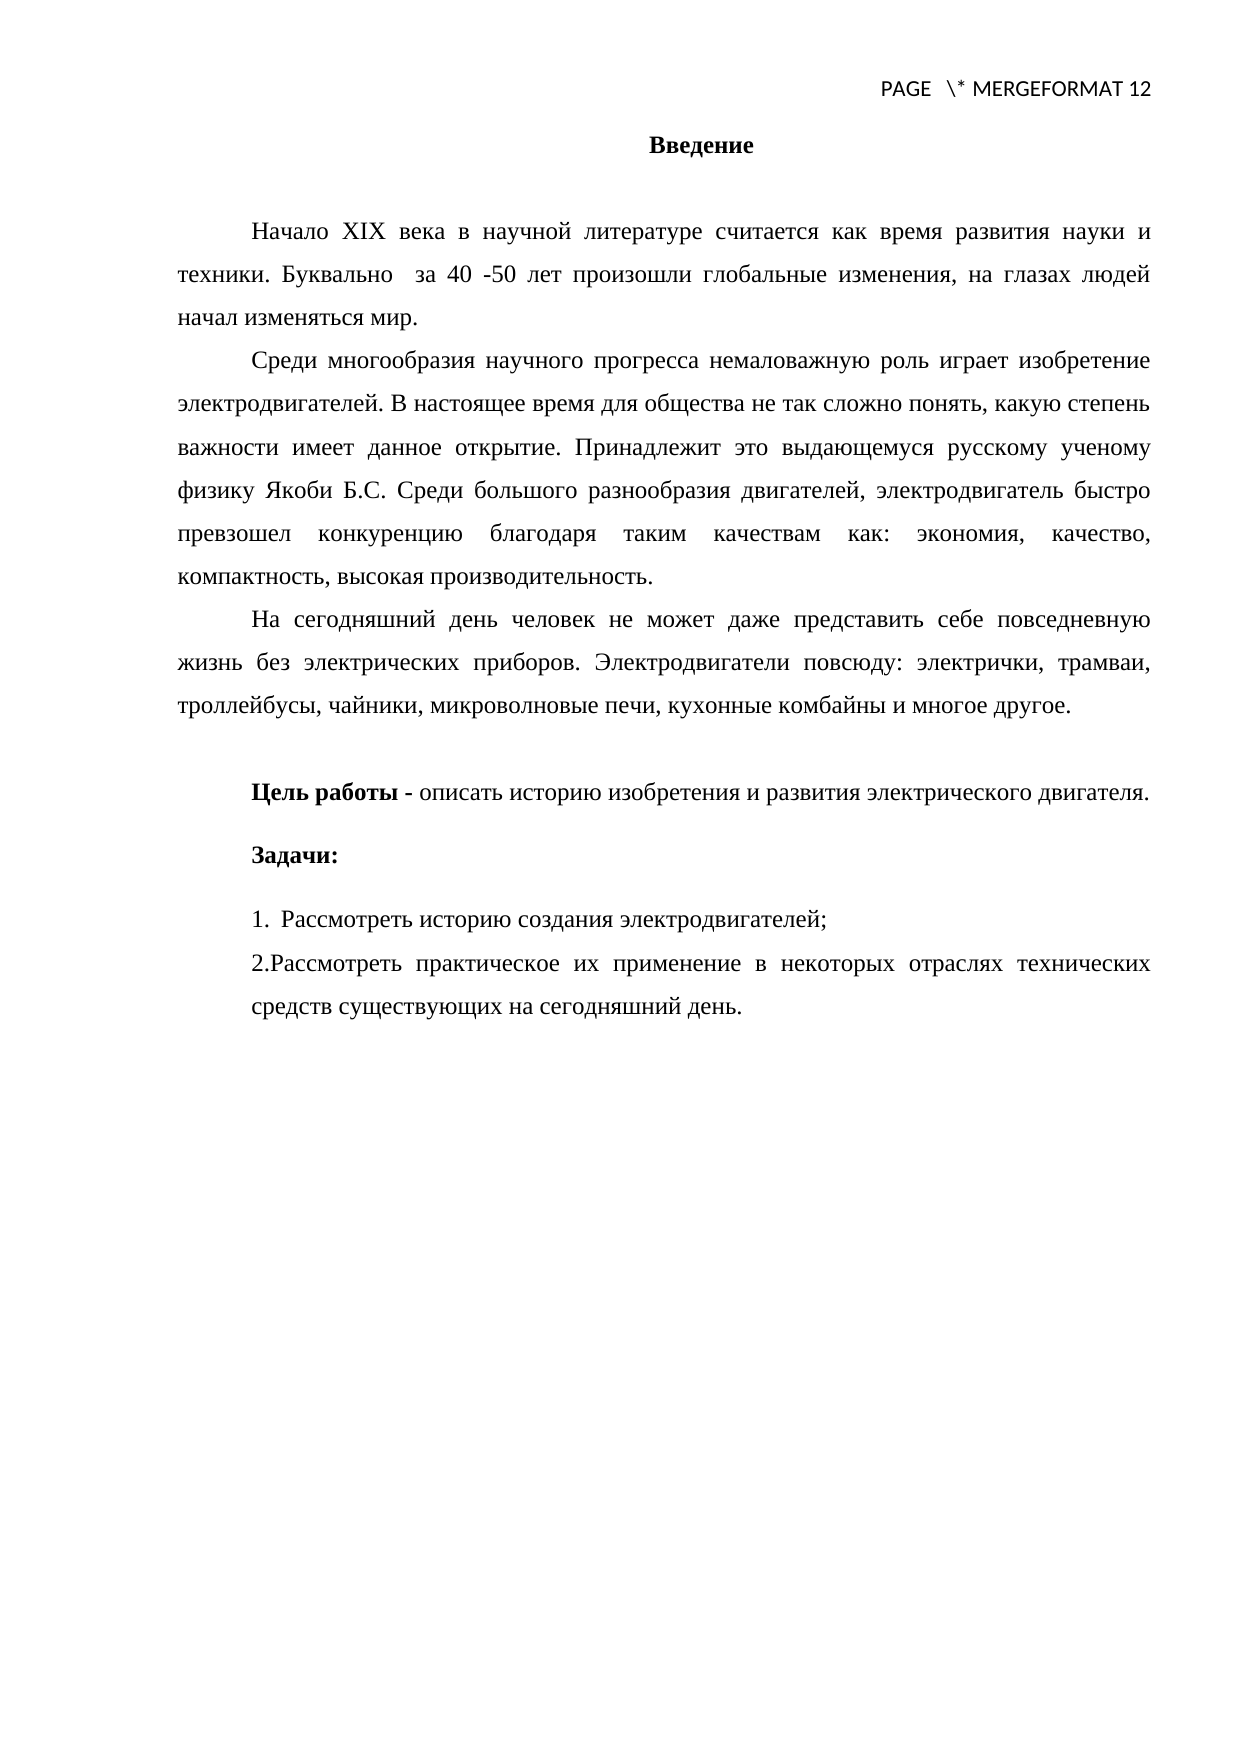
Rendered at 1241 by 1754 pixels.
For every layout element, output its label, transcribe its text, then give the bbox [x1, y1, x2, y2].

list Рассмотреть историю создания электродвигателей; [177, 904, 1152, 933]
text Начало XIX века в научной литературе считается как время развития науки и техники. Буквально за 40 -50 лет произошли глобальные изменения, на глазах людей начал изменяться мир. [177, 216, 1152, 331]
text Цель работы - описать историю изобретения и развития электрического двигателя. [177, 777, 1152, 805]
list 2.Рассмотреть практическое их применение в некоторых отраслях технических средств существующих на сегодняшний день. [251, 948, 1152, 1019]
text Введение [177, 130, 1152, 158]
text На сегодняшний день человек не может даже представить себе повседневную жизнь без электрических приборов. Электродвигатели повсюду: электрички, трамваи, троллейбусы, чайники, микроволновые печи, кухонные комбайны и многое другое. [177, 604, 1152, 719]
text Задачи: [177, 841, 1152, 869]
text Среди многообразия научного прогресса немаловажную роль играет изобретение электродвигателей. В настоящее время для общества не так сложно понять, какую степень важности имеет данное открытие. Принадлежит это выдающемуся русскому ученому физику Якоби Б.С. Среди большого разнообразия двигателей, электродвигатель быстро превзошел конкуренцию благодаря таким качествам как: экономия, качество, компактность, высокая производительность. [177, 345, 1152, 590]
